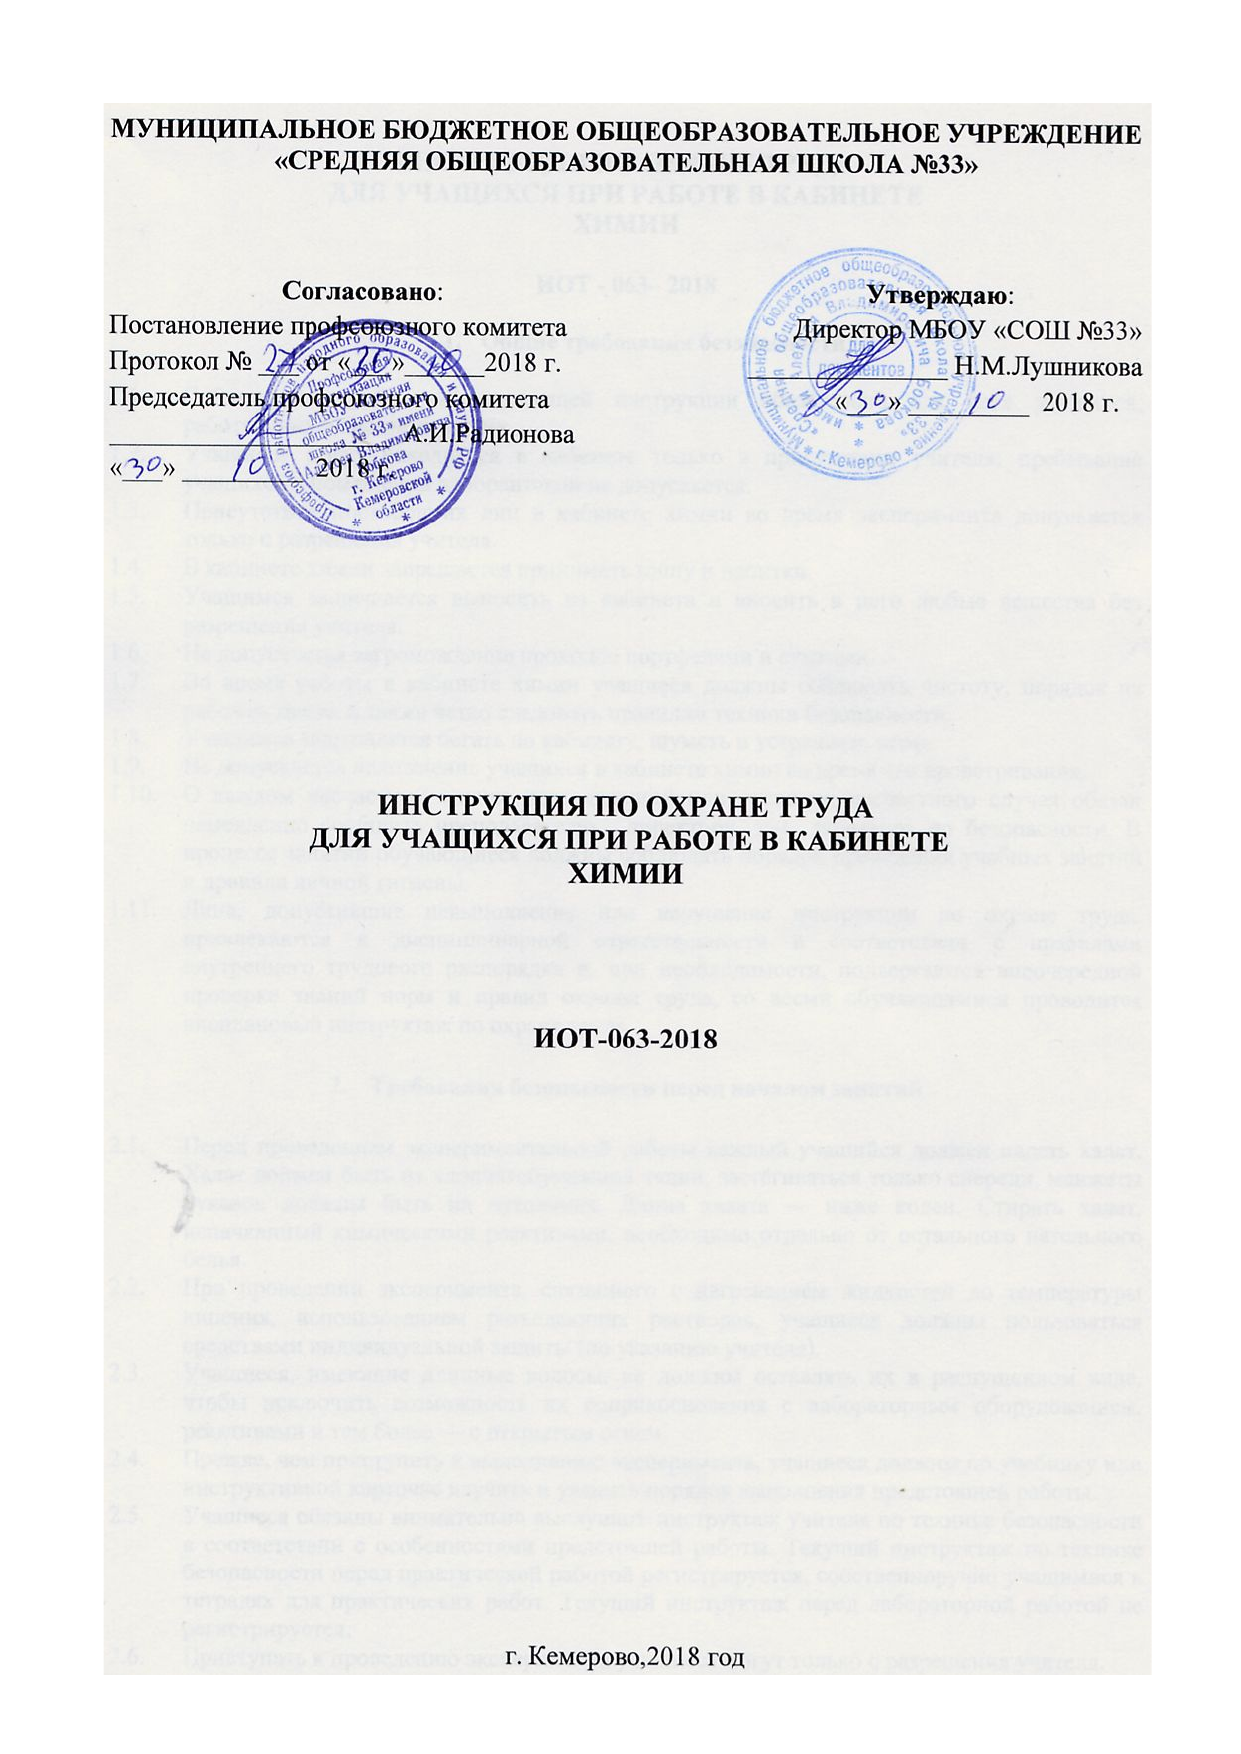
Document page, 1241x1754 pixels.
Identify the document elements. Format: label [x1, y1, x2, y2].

picture [103, 103, 1152, 1675]
